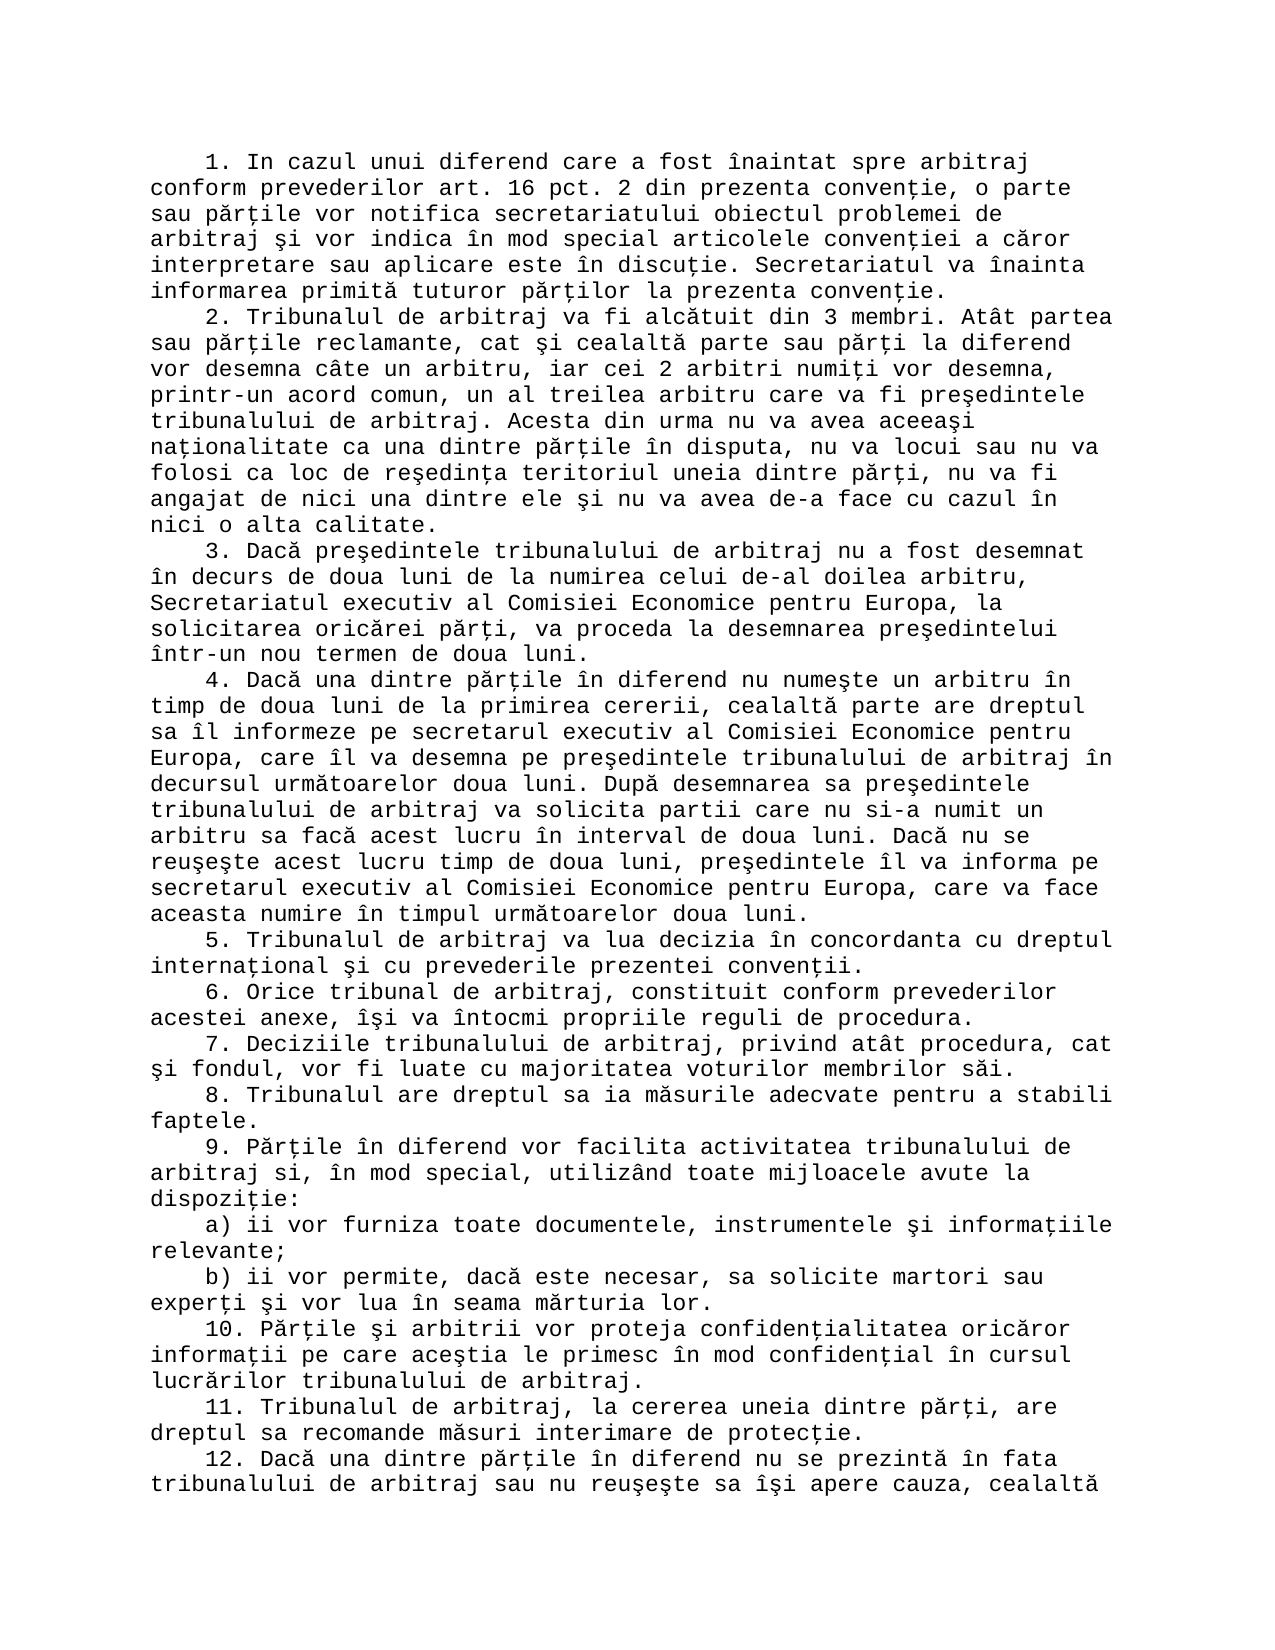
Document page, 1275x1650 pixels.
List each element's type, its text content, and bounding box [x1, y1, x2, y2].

text 4. Dacă una dintre părţile în diferend nu numeşte un arbitru în timp de doua luni de la primirea cererii, cealaltă parte are dreptul sa îl informeze pe secretarul executiv al Comisiei Economice pentru Europa, care îl va desemna pe preşedintele tribunalului de arbitraj în decursul următoarelor doua luni. După desemnarea sa preşedintele tribunalului de arbitraj va solicita partii care nu si-a numit un arbitru sa facă acest lucru în interval de doua luni. Dacă nu se reuşeşte acest lucru timp de doua luni, preşedintele îl va informa pe secretarul executiv al Comisiei Economice pentru Europa, care va face aceasta numire în timpul următoarelor doua luni. [150, 669, 1125, 928]
text 3. Dacă preşedintele tribunalului de arbitraj nu a fost desemnat în decurs de doua luni de la numirea celui de-al doilea arbitru, Secretariatul executiv al Comisiei Economice pentru Europa, la solicitarea oricărei părţi, va proceda la desemnarea preşedintelui într-un nou termen de doua luni. [150, 539, 1125, 669]
text 11. Tribunalul de arbitraj, la cererea uneia dintre părţi, are dreptul sa recomande măsuri interimare de protecţie. [150, 1395, 1125, 1447]
text 10. Părţile şi arbitrii vor proteja confidenţialitatea oricăror informaţii pe care aceştia le primesc în mod confidenţial în cursul lucrărilor tribunalului de arbitraj. [150, 1317, 1125, 1395]
text a) ii vor furniza toate documentele, instrumentele şi informaţiile relevante; [150, 1213, 1125, 1265]
text 2. Tribunalul de arbitraj va fi alcătuit din 3 membri. Atât partea sau părţile reclamante, cat şi cealaltă parte sau părţi la diferend vor desemna câte un arbitru, iar cei 2 arbitri numiţi vor desemna, printr-un acord comun, un al treilea arbitru care va fi preşedintele tribunalului de arbitraj. Acesta din urma nu va avea aceeaşi naţionalitate ca una dintre părţile în disputa, nu va locui sau nu va folosi ca loc de reşedinţa teritoriul uneia dintre părţi, nu va fi angajat de nici una dintre ele şi nu va avea de-a face cu cazul în nici o alta calitate. [150, 306, 1125, 539]
text 6. Orice tribunal de arbitraj, constituit conform prevederilor acestei anexe, îşi va întocmi propriile reguli de procedura. [150, 980, 1125, 1032]
text b) ii vor permite, dacă este necesar, sa solicite martori sau experţi şi vor lua în seama mărturia lor. [150, 1265, 1125, 1317]
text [150, 1447, 1125, 1499]
text 8. Tribunalul are dreptul sa ia măsurile adecvate pentru a stabili faptele. [150, 1084, 1125, 1136]
text 9. Părţile în diferend vor facilita activitatea tribunalului de arbitraj si, în mod special, utilizând toate mijloacele avute la dispoziţie: [150, 1136, 1125, 1213]
text 5. Tribunalul de arbitraj va lua decizia în concordanta cu dreptul internaţional şi cu prevederile prezentei convenţii. [150, 928, 1125, 980]
text 1. In cazul unui diferend care a fost înaintat spre arbitraj conform prevederilor art. 16 pct. 2 din prezenta convenţie, o parte sau părţile vor notifica secretariatului obiectul problemei de arbitraj şi vor indica în mod special articolele convenţiei a căror interpretare sau aplicare este în discuţie. Secretariatul va înainta informarea primită tuturor părţilor la prezenta convenţie. [150, 150, 1125, 306]
text 7. Deciziile tribunalului de arbitraj, privind atât procedura, cat şi fondul, vor fi luate cu majoritatea voturilor membrilor săi. [150, 1032, 1125, 1084]
